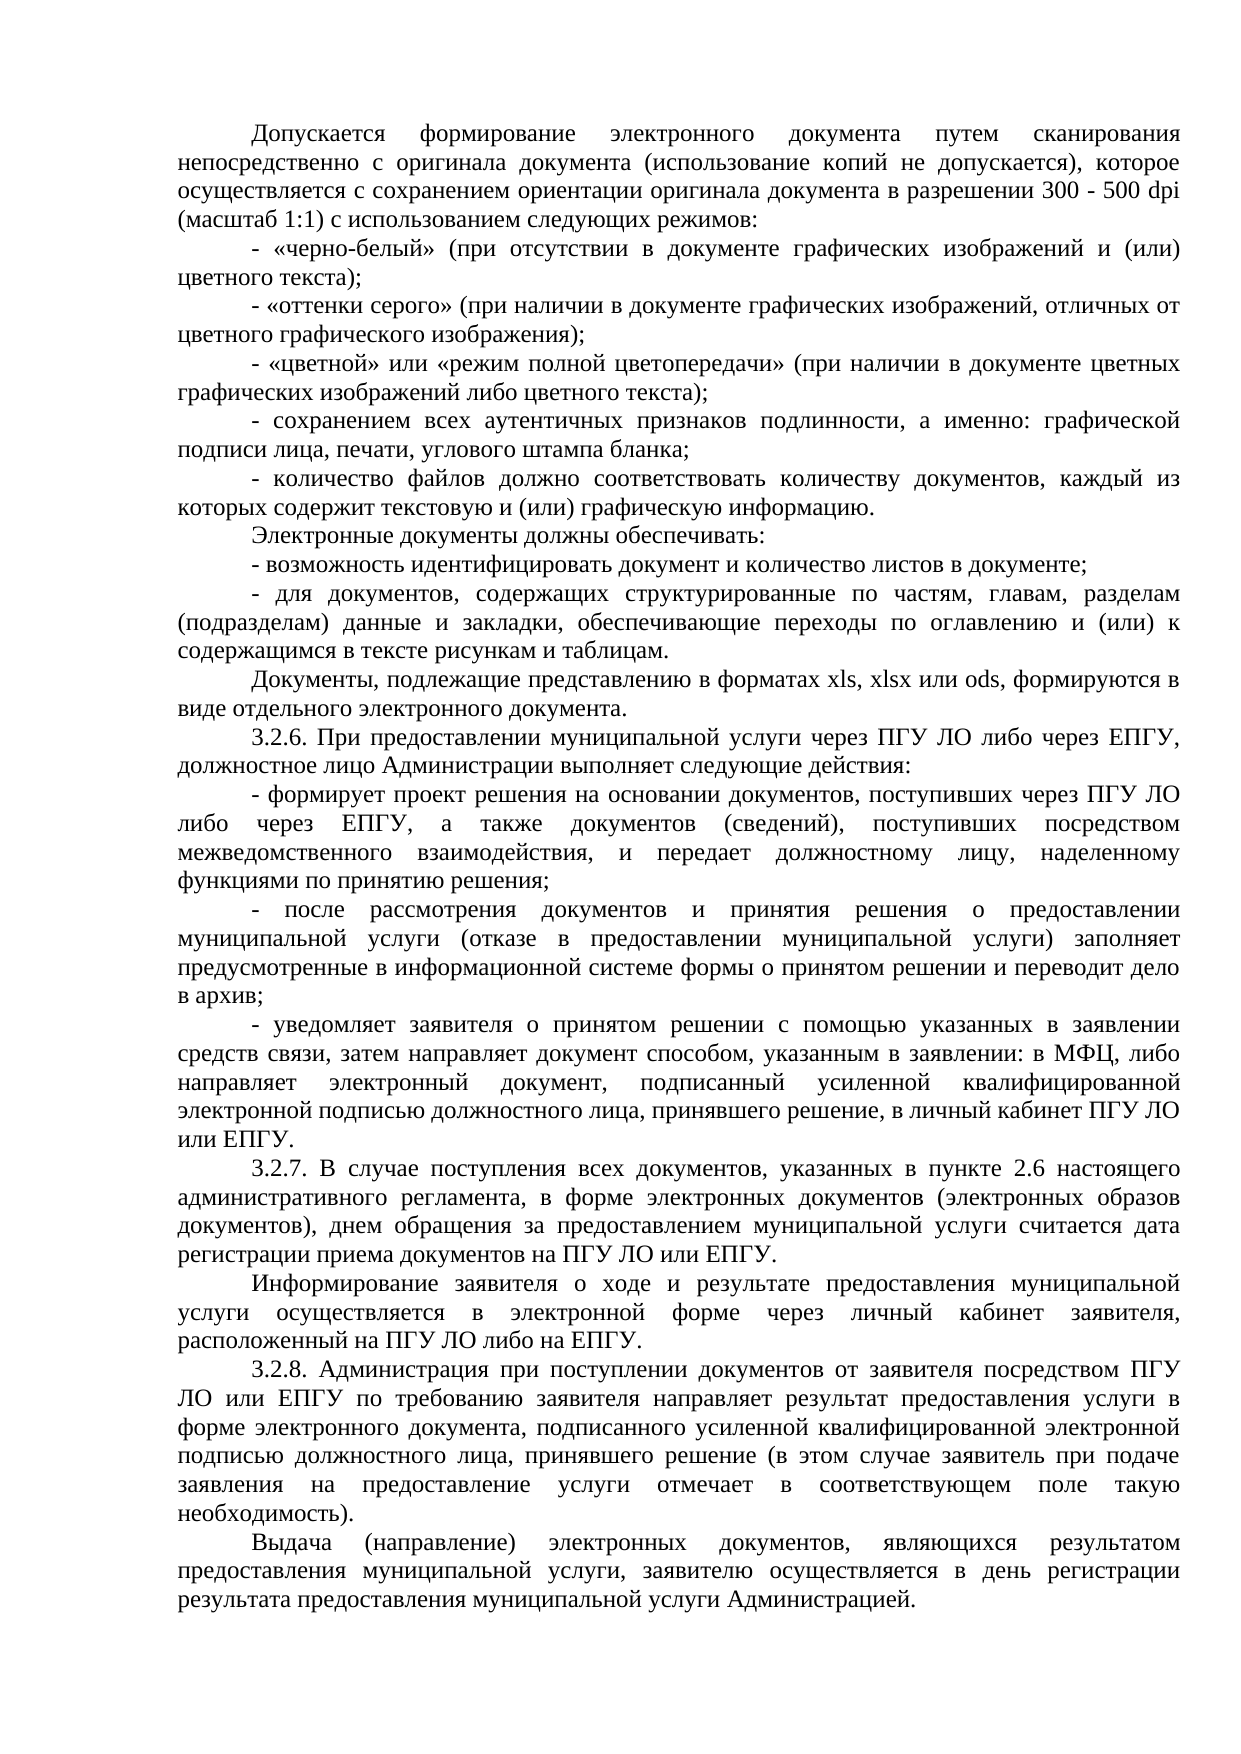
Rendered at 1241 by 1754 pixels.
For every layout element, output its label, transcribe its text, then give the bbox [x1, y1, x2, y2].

text - сохранением всех аутентичных признаков подлинности, а именно: графической подписи лица, печати, углового штампа бланка; [177, 406, 1181, 463]
text - возможность идентифицировать документ и количество листов в документе; [177, 549, 1181, 578]
text - «черно-белый» (при отсутствии в документе графических изображений и (или) цветного текста); [177, 233, 1181, 291]
text Выдача (направление) электронных документов, являющихся результатом предоставления муниципальной услуги, заявителю осуществляется в день регистрации результата предоставления муниципальной услуги Администрацией. [177, 1527, 1181, 1613]
text 3.2.6. При предоставлении муниципальной услуги через ПГУ ЛО либо через ЕПГУ, должностное лицо Администрации выполняет следующие действия: [177, 722, 1181, 779]
text - формирует проект решения на основании документов, поступивших через ПГУ ЛО либо через ЕПГУ, а также документов (сведений), поступивших посредством межведомственного взаимодействия, и передает должностному лицу, наделенному функциями по принятию решения; [177, 779, 1181, 894]
text Документы, подлежащие представлению в форматах xls, xlsx или ods, формируются в виде отдельного электронного документа. [177, 664, 1181, 722]
text 3.2.7. В случае поступления всех документов, указанных в пункте 2.6 настоящего административного регламента, в форме электронных документов (электронных образов документов), днем обращения за предоставлением муниципальной услуги считается дата регистрации приема документов на ПГУ ЛО или ЕПГУ. [177, 1153, 1181, 1268]
text - количество файлов должно соответствовать количеству документов, каждый из которых содержит текстовую и (или) графическую информацию. [177, 463, 1181, 521]
text - после рассмотрения документов и принятия решения о предоставлении муниципальной услуги (отказе в предоставлении муниципальной услуги) заполняет предусмотренные в информационной системе формы о принятом решении и переводит дело в архив; [177, 894, 1181, 1009]
text Допускается формирование электронного документа путем сканирования непосредственно с оригинала документа (использование копий не допускается), которое осуществляется с сохранением ориентации оригинала документа в разрешении 300 - 500 dpi (масштаб 1:1) с использованием следующих режимов: [177, 118, 1181, 233]
text - «цветной» или «режим полной цветопередачи» (при наличии в документе цветных графических изображений либо цветного текста); [177, 348, 1181, 406]
text - «оттенки серого» (при наличии в документе графических изображений, отличных от цветного графического изображения); [177, 291, 1181, 348]
text - для документов, содержащих структурированные по частям, главам, разделам (подразделам) данные и закладки, обеспечивающие переходы по оглавлению и (или) к содержащимся в тексте рисункам и таблицам. [177, 578, 1181, 664]
text Информирование заявителя о ходе и результате предоставления муниципальной услуги осуществляется в электронной форме через личный кабинет заявителя, расположенный на ПГУ ЛО либо на ЕПГУ. [177, 1268, 1181, 1354]
text - уведомляет заявителя о принятом решении с помощью указанных в заявлении средств связи, затем направляет документ способом, указанным в заявлении: в МФЦ, либо направляет электронный документ, подписанный усиленной квалифицированной электронной подписью должностного лица, принявшего решение, в личный кабинет ПГУ ЛО или ЕПГУ. [177, 1009, 1181, 1153]
text 3.2.8. Администрация при поступлении документов от заявителя посредством ПГУ ЛО или ЕПГУ по требованию заявителя направляет результат предоставления услуги в форме электронного документа, подписанного усиленной квалифицированной электронной подписью должностного лица, принявшего решение (в этом случае заявитель при подаче заявления на предоставление услуги отмечает в соответствующем поле такую необходимость). [177, 1354, 1181, 1527]
text Электронные документы должны обеспечивать: [177, 521, 1181, 549]
